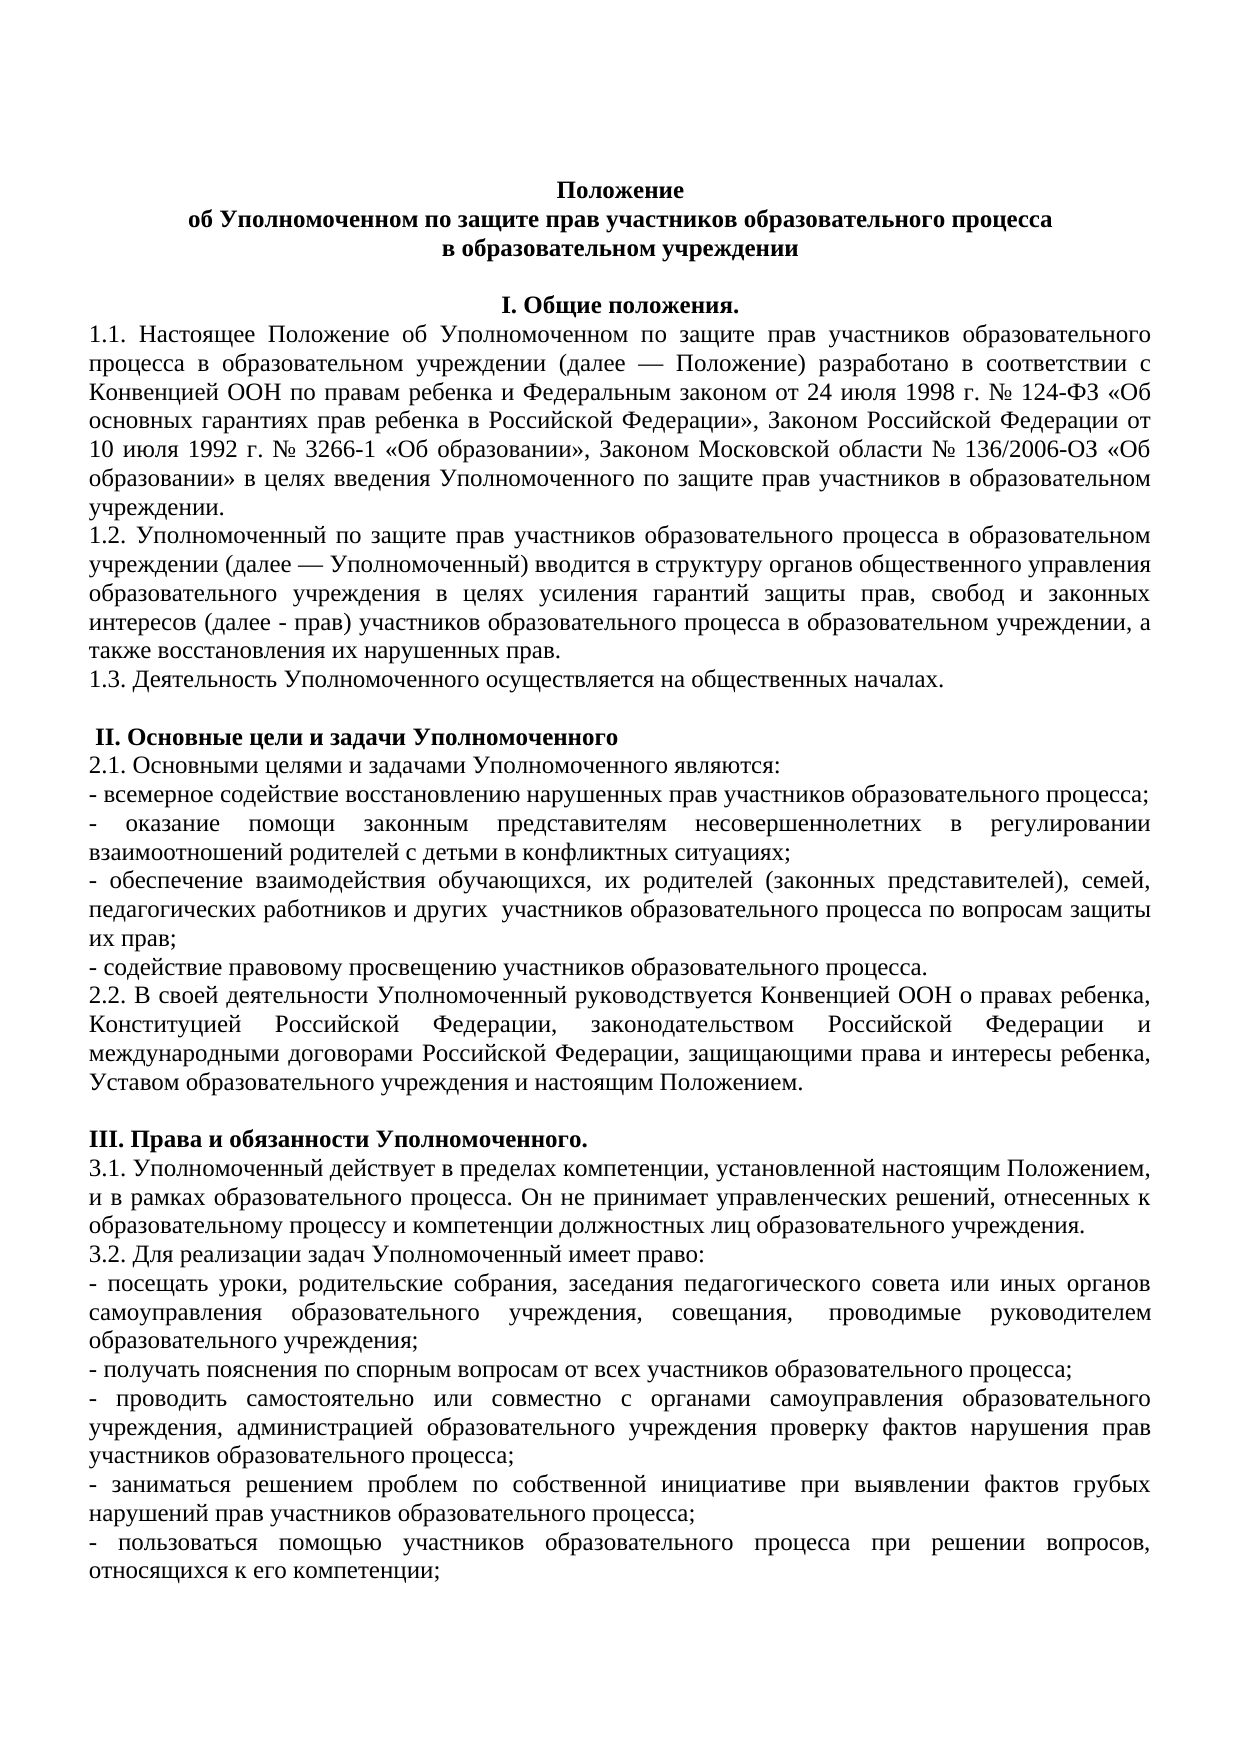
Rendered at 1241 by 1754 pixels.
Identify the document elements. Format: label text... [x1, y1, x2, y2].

text - содействие правовому просвещению участников образовательного процесса. [89, 952, 1152, 981]
text - проводить самостоятельно или совместно с органами самоуправления образовательного учреждения, администрацией образовательного учреждения проверку фактов нарушения прав участников образовательного процесса; [89, 1383, 1152, 1469]
text II. Основные цели и задачи Уполномоченного [89, 722, 1152, 751]
text I. Общие положения. [89, 291, 1152, 319]
text 1.1. Настоящее Положение об Уполномоченном по защите прав участников образовательного процесса в образовательном учреждении (далее — Положение) разработано в соответствии с Конвенцией ООН по правам ребенка и Федеральным законом от 24 июля 1998 г. № 124-ФЗ «Об основных гарантиях прав ребенка в Российской Федерации», Законом Российской Федерации от 10 июля 1992 г. № 3266-1 «Об образовании», Законом Московской области № 136/2006-ОЗ «Об образовании» в целях введения Уполномоченного по защите прав участников в образовательном учреждении. [89, 319, 1152, 521]
text - получать пояснения по спорным вопросам от всех участников образовательного процесса; [89, 1354, 1152, 1383]
text 3.1. Уполномоченный действует в пределах компетенции, установленной настоящим Положением, и в рамках образовательного процесса. Он не принимает управленческих решений, отнесенных к образовательному процессу и компетенции должностных лиц образовательного учреждения. [89, 1153, 1152, 1239]
text в образовательном учреждении [89, 233, 1152, 262]
text - обеспечение взаимодействия обучающихся, их родителей (законных представителей), семей, педагогических работников и других участников образовательного процесса по вопросам защиты их прав; [89, 866, 1152, 952]
text - заниматься решением проблем по собственной инициативе при выявлении фактов грубых нарушений прав участников образовательного процесса; [89, 1469, 1152, 1527]
text 2.1. Основными целями и задачами Уполномоченного являются: [89, 751, 1152, 779]
text 1.2. Уполномоченный по защите прав участников образовательного процесса в образовательном учреждении (далее — Уполномоченный) вводится в структуру органов общественного управления образовательного учреждения в целях усиления гарантий защиты прав, свобод и законных интересов (далее - прав) участников образовательного процесса в образовательном учреждении, а также восстановления их нарушенных прав. [89, 521, 1152, 664]
text - пользоваться помощью участников образовательного процесса при решении вопросов, относящихся к его компетенции; [89, 1527, 1152, 1584]
text Положение [89, 176, 1152, 204]
text - всемерное содействие восстановлению нарушенных прав участников образовательного процесса; [89, 779, 1152, 808]
text - оказание помощи законным представителям несовершеннолетних в регулировании взаимоотношений родителей с детьми в конфликтных ситуациях; [89, 808, 1152, 866]
text 1.3. Деятельность Уполномоченного осуществляется на общественных началах. [89, 664, 1152, 693]
text III. Права и обязанности Уполномоченного. [89, 1124, 1152, 1153]
text 3.2. Для реализации задач Уполномоченный имеет право: [89, 1239, 1152, 1268]
text - посещать уроки, родительские собрания, заседания педагогического совета или иных органов самоуправления образовательного учреждения, совещания, проводимые руководителем образовательного учреждения; [89, 1268, 1152, 1354]
text 2.2. В своей деятельности Уполномоченный руководствуется Конвенцией ООН о правах ребенка, Конституцией Российской Федерации, законодательством Российской Федерации и международными договорами Российской Федерации, защищающими права и интересы ребенка, Уставом образовательного учреждения и настоящим Положением. [89, 981, 1152, 1096]
text об Уполномоченном по защите прав участников образовательного процесса [89, 204, 1152, 233]
